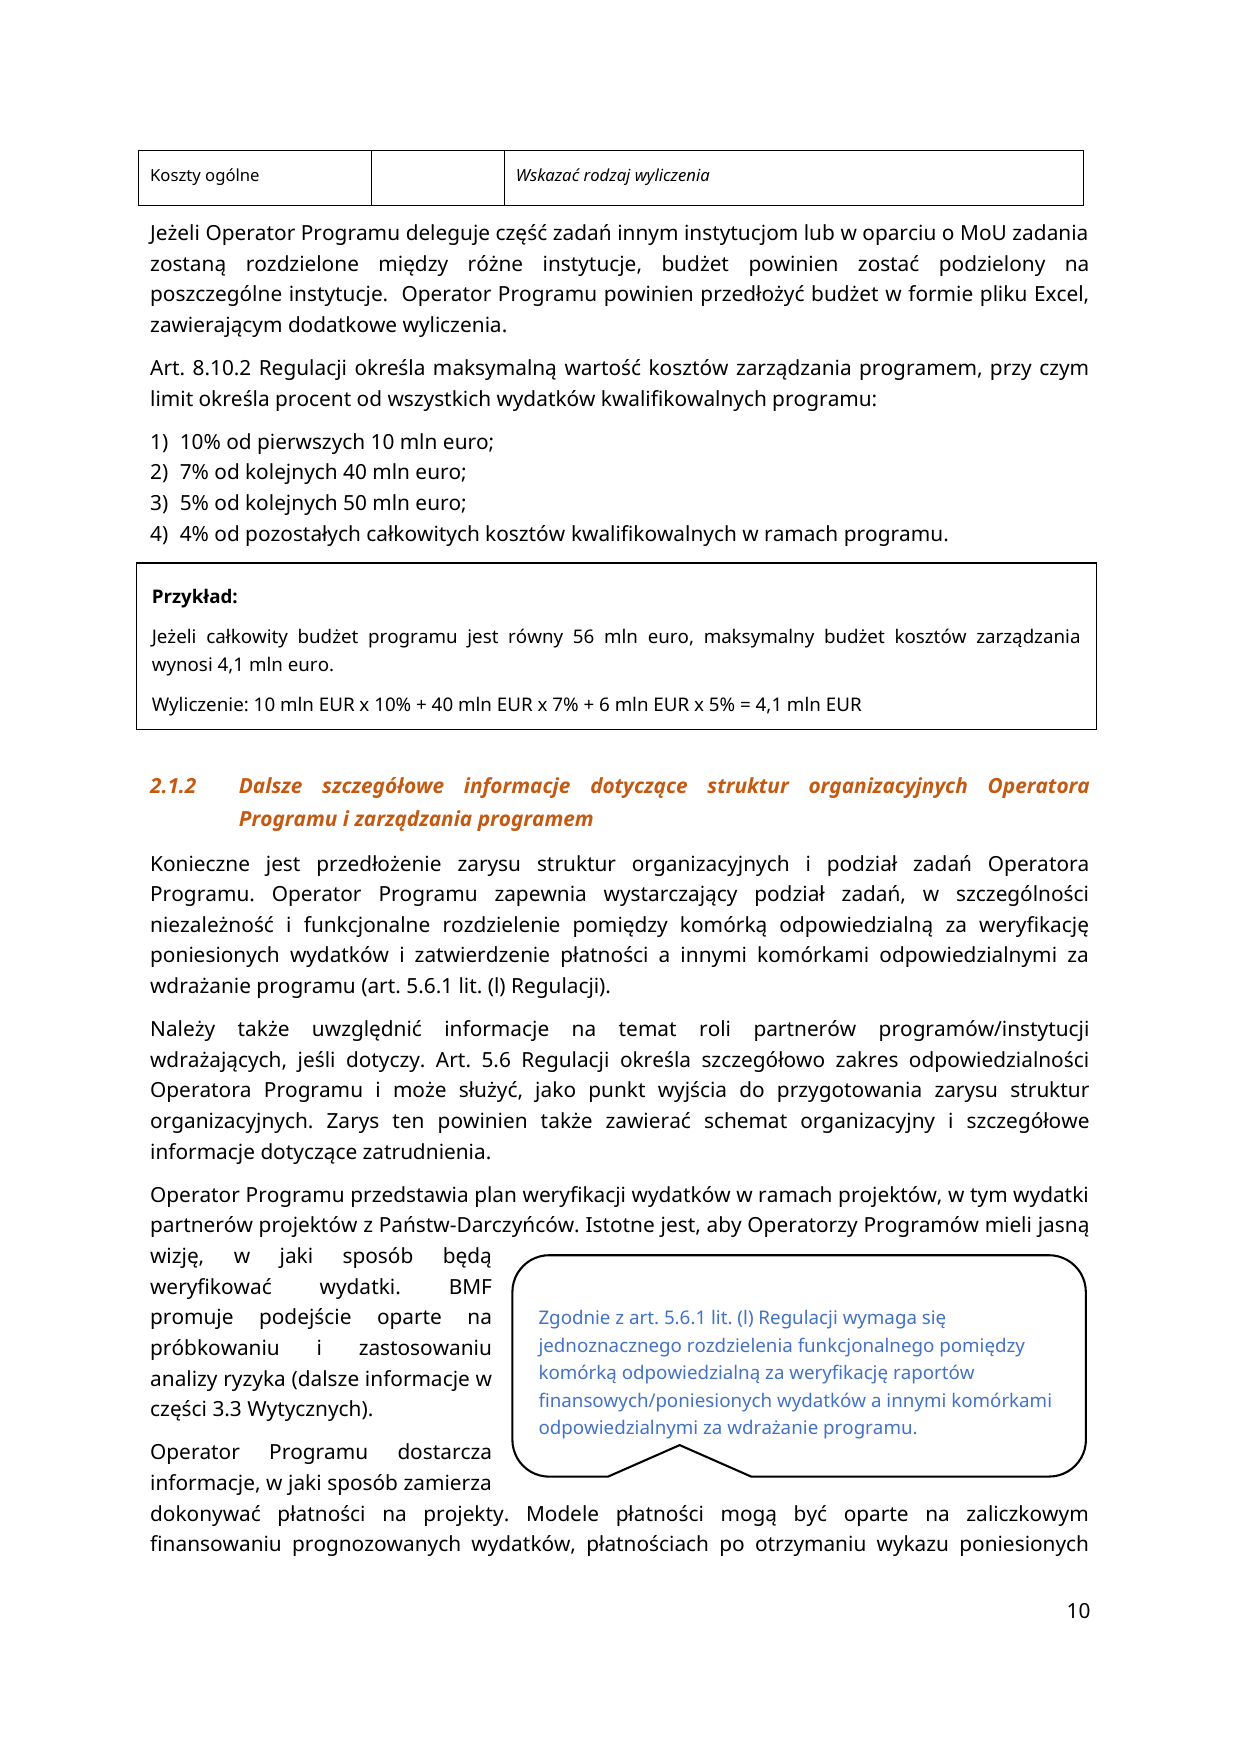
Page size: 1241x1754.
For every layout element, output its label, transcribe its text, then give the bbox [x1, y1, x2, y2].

text Należy także uwzględnić informacje na temat roli partnerów programów/instytucji wdrażających, jeśli dotyczy. Art. 5.6 Regulacji określa szczegółowo zakres odpowiedzialności Operatora Programu i może służyć, jako punkt wyjścia do przygotowania zarysu struktur organizacyjnych. Zarys ten powinien także zawierać schemat organizacyjny i szczegółowe informacje dotyczące zatrudnienia. [150, 1014, 1090, 1165]
list 7% od kolejnych 40 mln euro; [150, 457, 1090, 486]
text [150, 1437, 1090, 1558]
subtitle Dalsze szczegółowe informacje dotyczące struktur organizacyjnych Operatora Programu i zarządzania programem [150, 730, 1090, 832]
table_cell Koszty ogólne [139, 151, 371, 204]
list 10% od pierwszych 10 mln euro; [150, 427, 1090, 455]
list 5% od kolejnych 50 mln euro; [150, 488, 1090, 516]
text Art. 8.10.2 Regulacji określa maksymalną wartość kosztów zarządzania programem, przy czym limit określa procent od wszystkich wydatków kwalifikowalnych programu: [150, 353, 1090, 412]
text Jeżeli Operator Programu deleguje część zadań innym instytucjom lub w oparciu o MoU zadania zostaną rozdzielone między różne instytucje, budżet powinien zostać podzielony na poszczególne instytucje. Operator Programu powinien przedłożyć budżet w formie pliku Excel, zawierającym dodatkowe wyliczenia. [150, 218, 1090, 338]
list 4% od pozostałych całkowitych kosztów kwalifikowalnych w ramach programu. [150, 519, 1090, 547]
text Konieczne jest przedłożenie zarysu struktur organizacyjnych i podział zadań Operatora Programu. Operator Programu zapewnia wystarczający podział zadań, w szczególności niezależność i funkcjonalne rozdzielenie pomiędzy komórką odpowiedzialną za weryfikację poniesionych wydatków i zatwierdzenie płatności a innymi komórkami odpowiedzialnymi za wdrażanie programu (art. 5.6.1 lit. (l) Regulacji). [150, 849, 1090, 1000]
table_cell [372, 151, 504, 204]
table_cell Wskazać rodzaj wyliczenia [505, 151, 1083, 204]
text Operator Programu przedstawia plan weryfikacji wydatków w ramach projektów, w tym wydatki partnerów projektów z Państw-Darczyńców. Istotne jest, aby Operatorzy Programów mieli jasną wizję, w jaki sposób będą weryfikować wydatki. BMF promuje podejście oparte na próbkowaniu i zastosowaniu analizy ryzyka (dalsze informacje w części 3.3 Wytycznych). [150, 1180, 1090, 1423]
